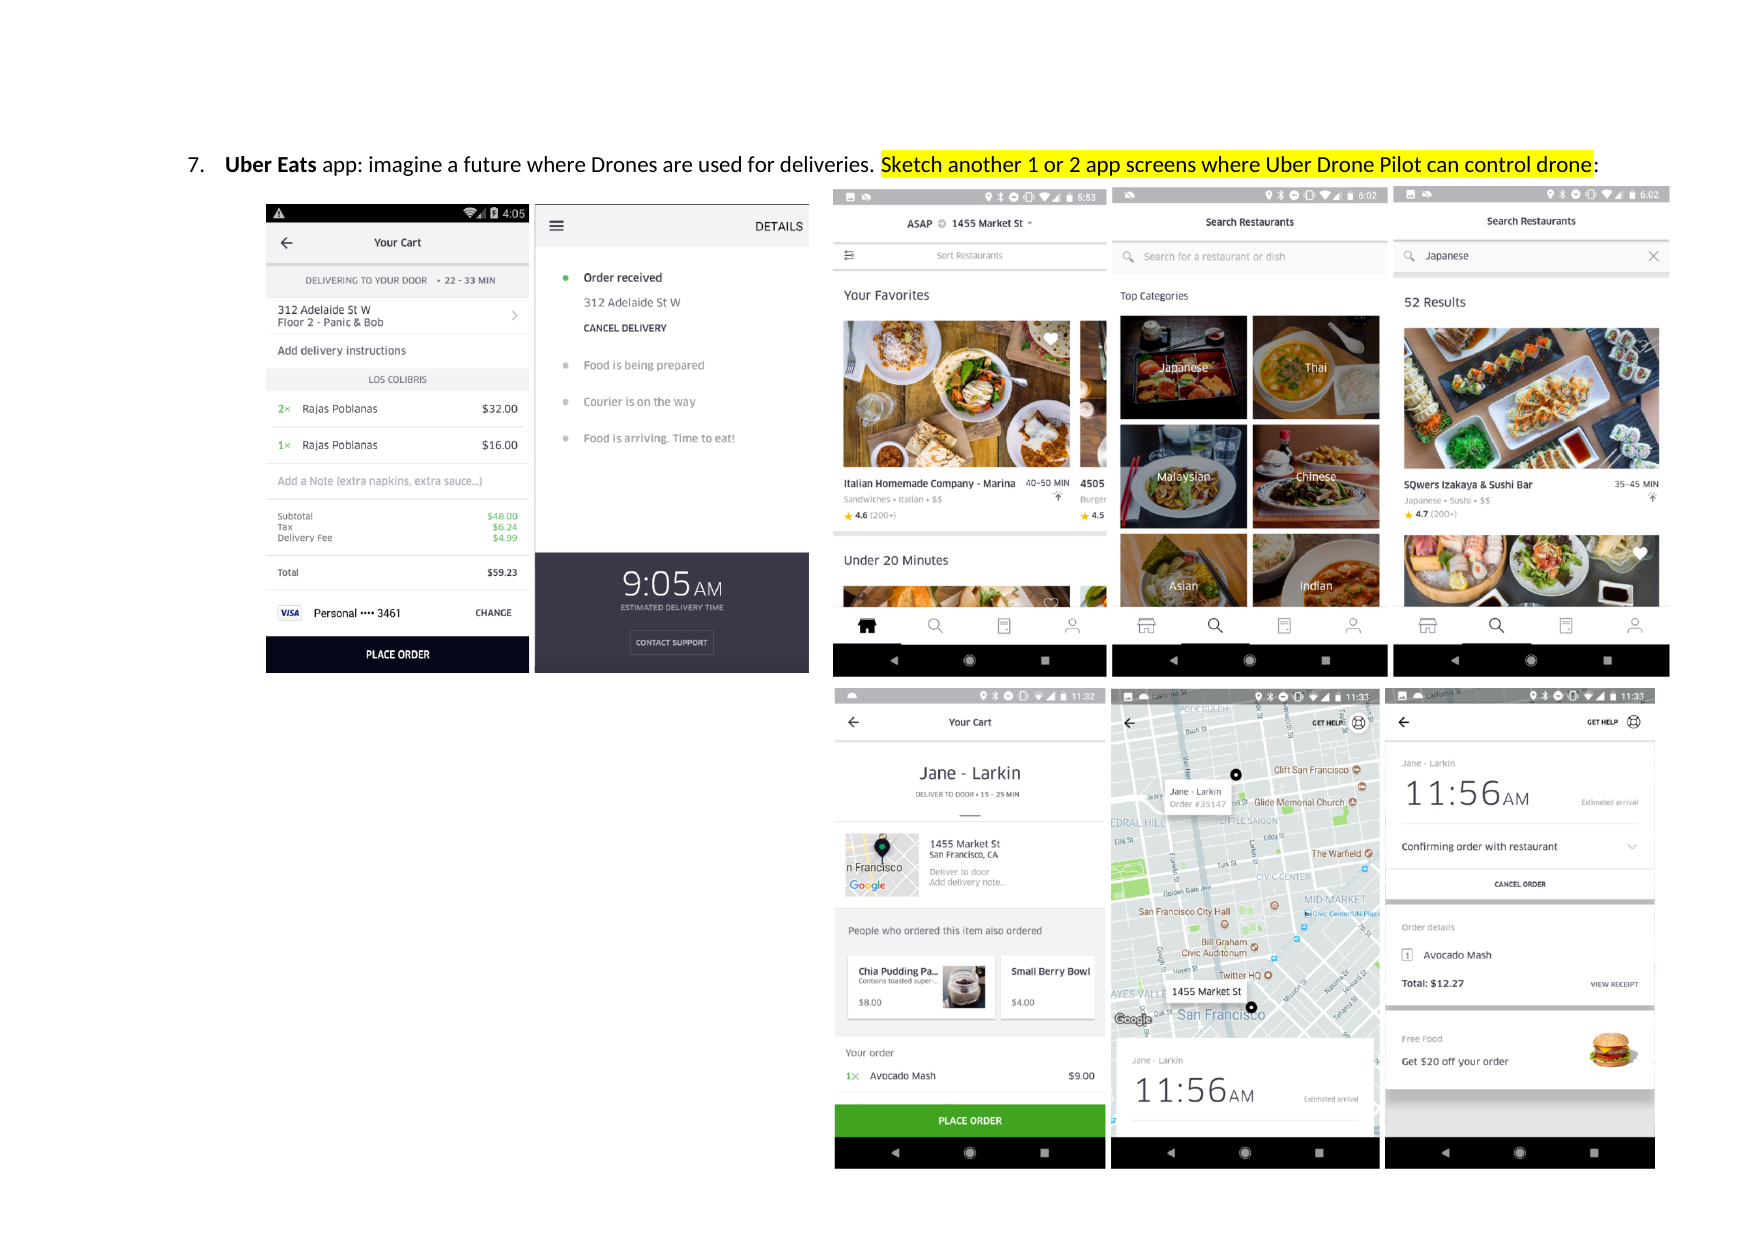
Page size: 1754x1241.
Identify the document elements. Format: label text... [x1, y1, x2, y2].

list Uber Eats app: imagine a future where Drones are used for deliveries. Sketch another 1 or 2 app screens where Uber Drone Pilot can control drone: [187, 150, 881, 178]
picture [258, 197, 817, 676]
picture [824, 183, 1674, 1179]
